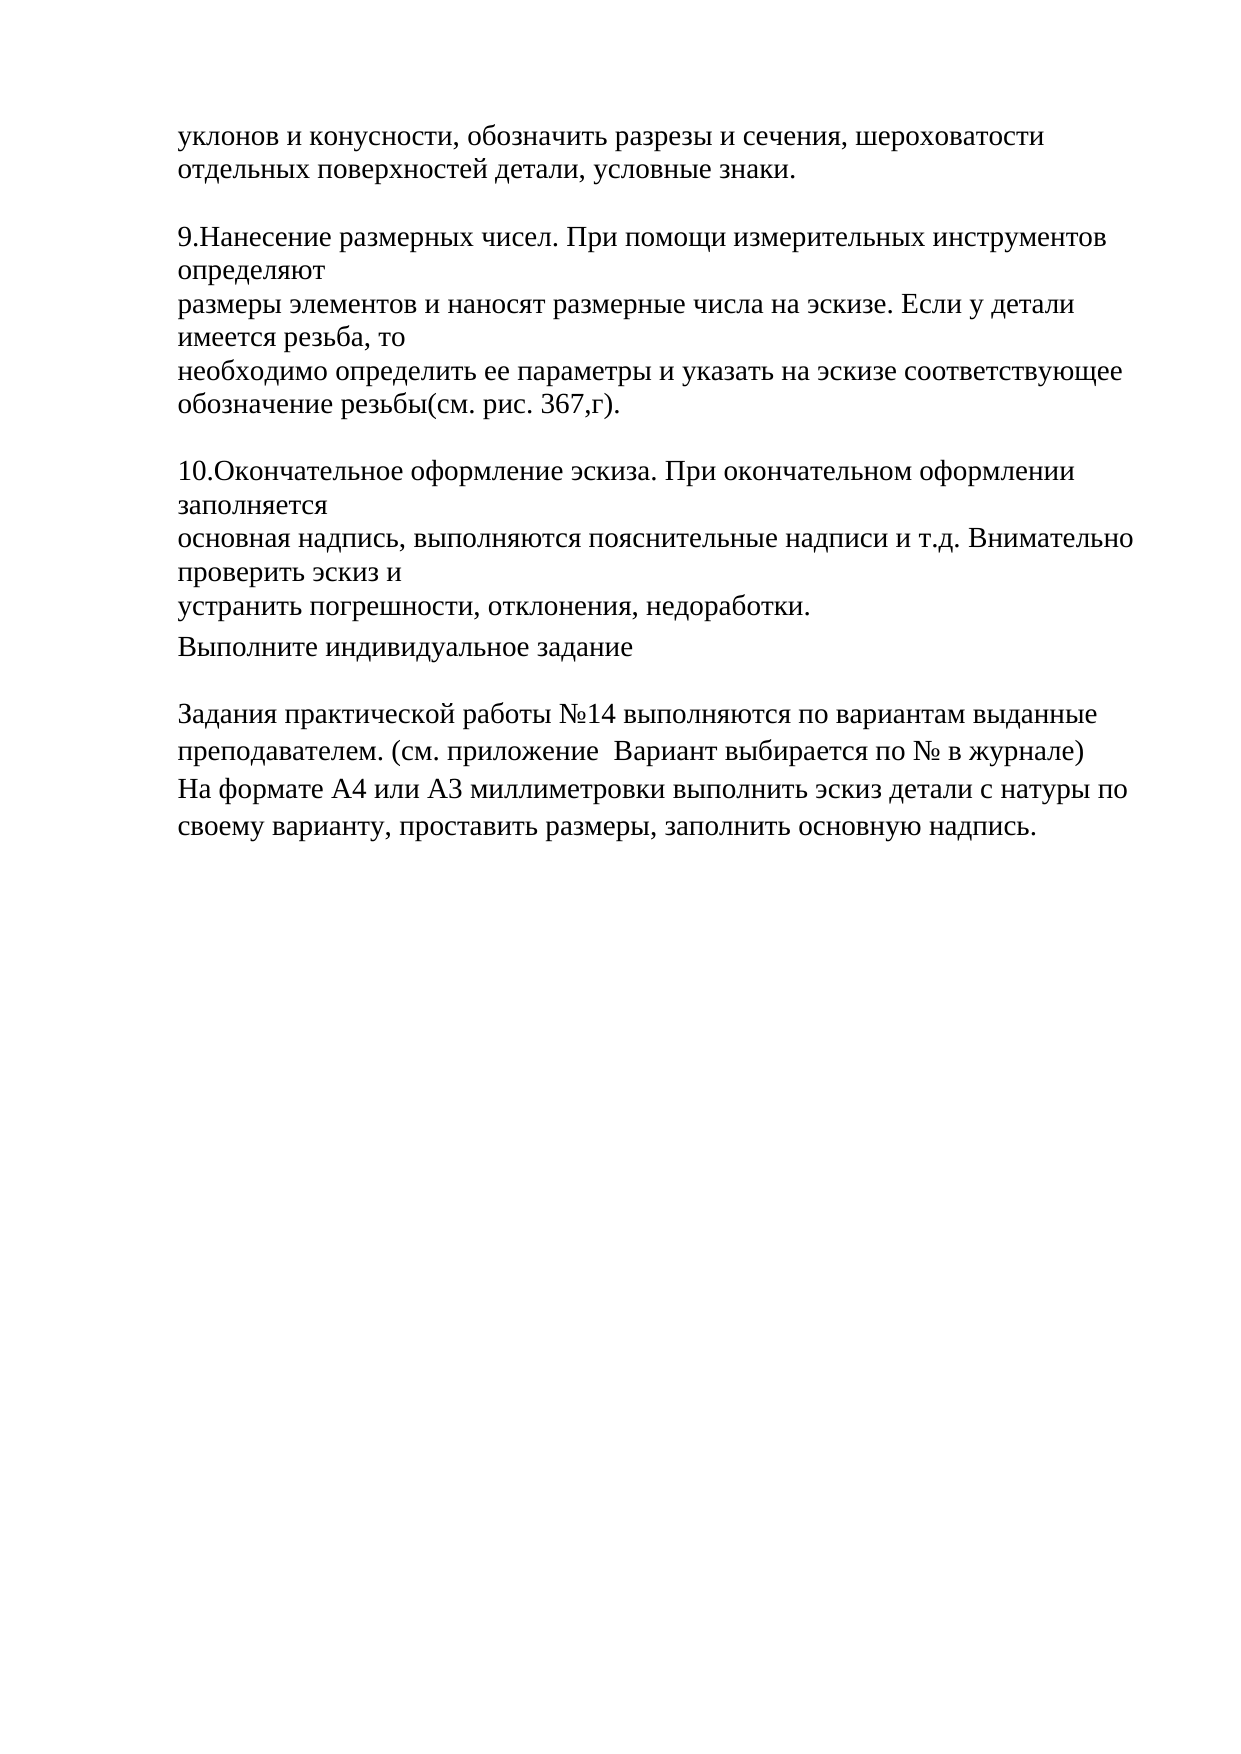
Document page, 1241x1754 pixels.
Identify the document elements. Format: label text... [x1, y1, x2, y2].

text Выполните индивидуальное задание [177, 629, 1152, 663]
text Задания практической работы №14 выполняются по вариантам выданные преподавателем. (см. приложение Вариант выбирается по № в журнале) На формате А4 или А3 миллиметровки выполнить эскиз детали с натуры по своему варианту, проставить размеры, заполнить основную надпись. [177, 692, 1152, 842]
text 10.Окончательное оформление эскиза. При окончательном оформлении заполняется [177, 453, 1152, 521]
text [177, 118, 1152, 185]
text 9.Нанесение размерных чисел. При помощи измерительных инструментов определяют [177, 219, 1152, 286]
text основная надпись, выполняются пояснительные надписи и т.д. Внимательно проверить эскиз и устранить погрешности, отклонения, недоработки. [177, 521, 1152, 621]
text размеры элементов и наносят размерные числа на эскизе. Если у детали имеется резьба, то необходимо определить ее параметры и указать на эскизе соответствующее обозначение резьбы(см. рис. 367,г). [177, 286, 1152, 420]
